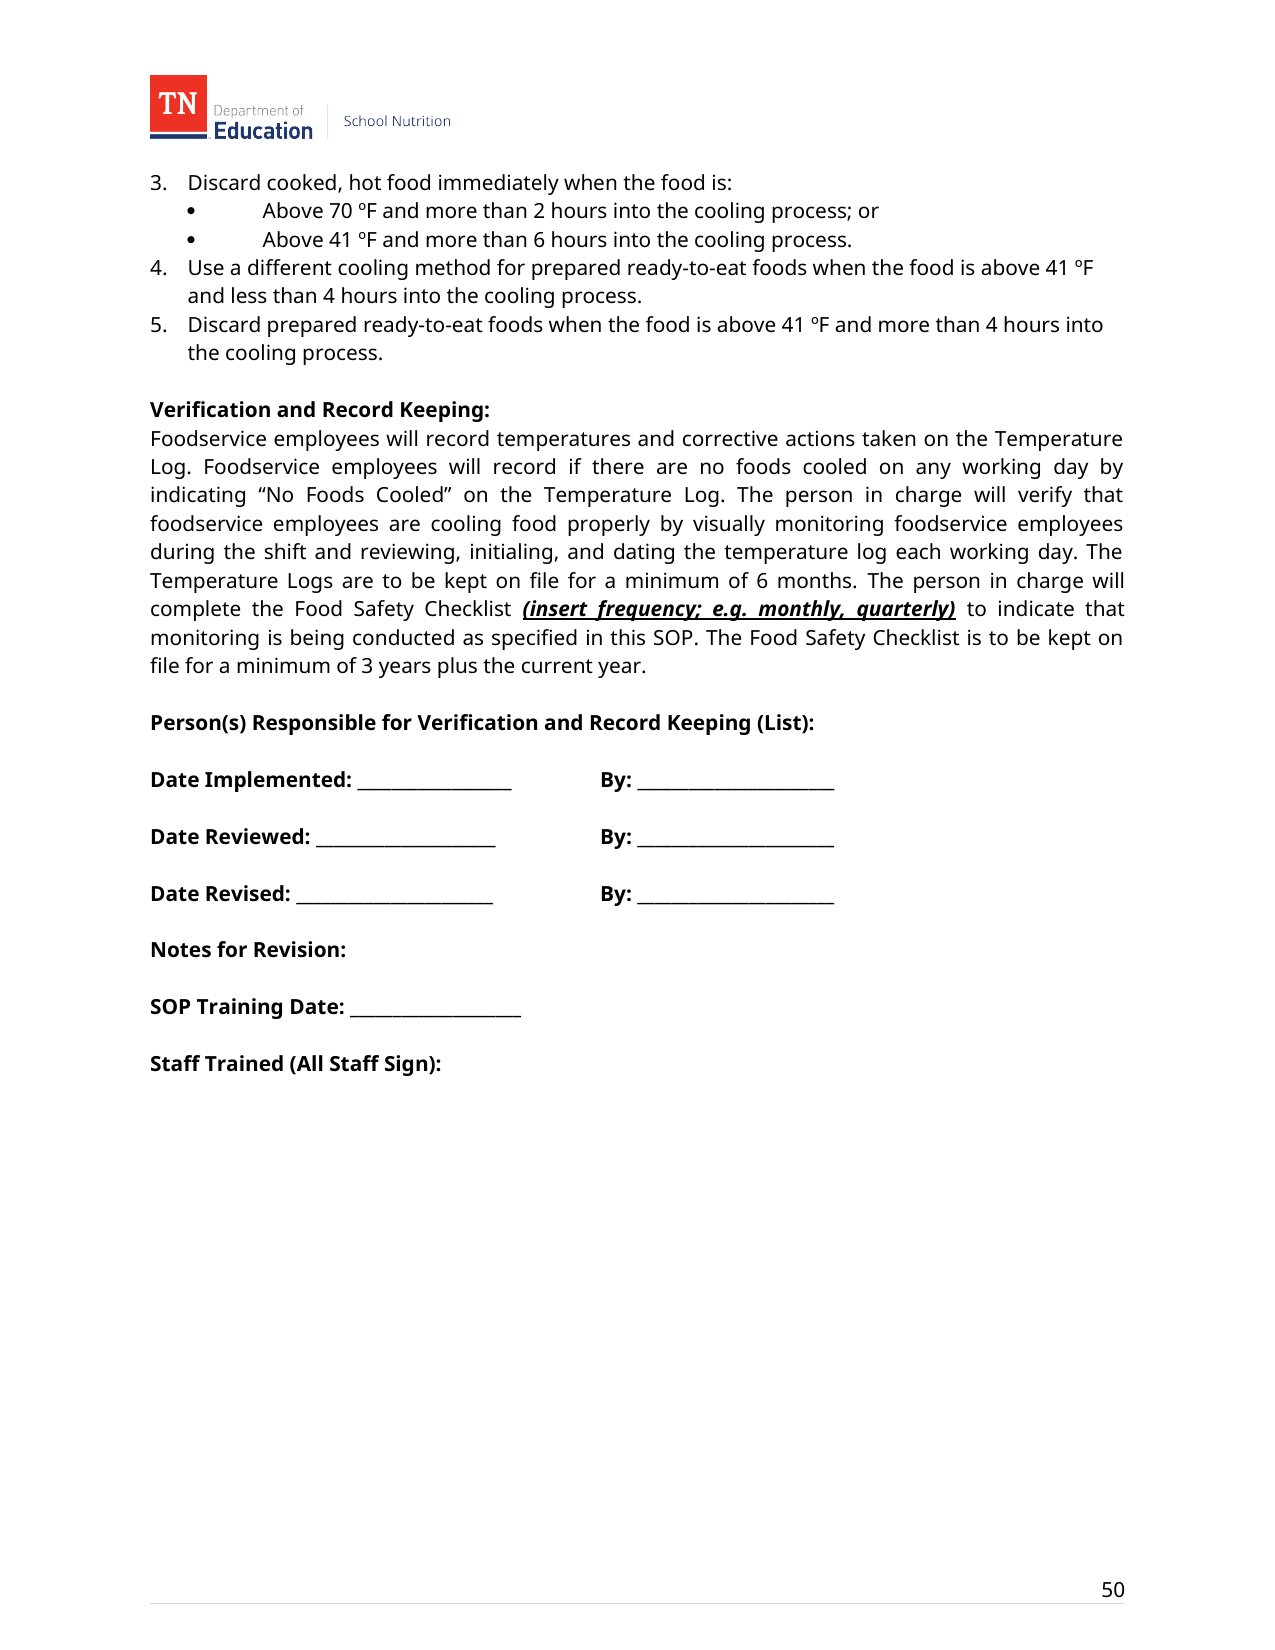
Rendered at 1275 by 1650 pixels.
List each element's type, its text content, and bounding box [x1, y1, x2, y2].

picture [150, 75, 451, 139]
text Notes for Revision: [150, 936, 1125, 964]
text Date Reviewed: _____________________ By: _______________________ [150, 822, 1125, 850]
text Foodservice employees will record temperatures and corrective actions taken on the Temperature Log. Foodservice employees will record if there are no foods cooled on any working day by indicating “No Foods Cooled” on the Temperature Log. The person in charge will verify that foodservice employees are cooling food properly by visually monitoring foodservice employees during the shift and reviewing, initialing, and dating the temperature log each working day. The Temperature Logs are to be kept on file for a minimum of 6 months. The person in charge will complete the Food Safety Checklist (insert frequency; e.g. monthly, quarterly) to indicate that monitoring is being conducted as specified in this SOP. The Food Safety Checklist is to be kept on file for a minimum of 3 years plus the current year. [150, 424, 1125, 680]
list Discard prepared ready-to-eat foods when the food is above 41 ºF and more than 4 hours into the cooling process. [150, 310, 1125, 367]
list Discard cooked, hot food immediately when the food is: [150, 168, 1125, 196]
list Above 41 ºF and more than 6 hours into the cooling process. [187, 225, 1125, 253]
text Date Implemented: __________________ By: _______________________ [150, 765, 1125, 793]
text Date Revised: _______________________ By: _______________________ [150, 879, 1125, 907]
list Above 70 ºF and more than 2 hours into the cooling process; or [187, 196, 1125, 225]
text Staff Trained (All Staff Sign): [150, 1049, 1125, 1078]
text Verification and Record Keeping: [150, 395, 1125, 424]
text SOP Training Date: ____________________ [150, 992, 1125, 1021]
text Person(s) Responsible for Verification and Record Keeping (List): [150, 708, 1125, 737]
list Use a different cooling method for prepared ready-to-eat foods when the food is above 41 ºF and less than 4 hours into the cooling process. [150, 253, 1125, 310]
